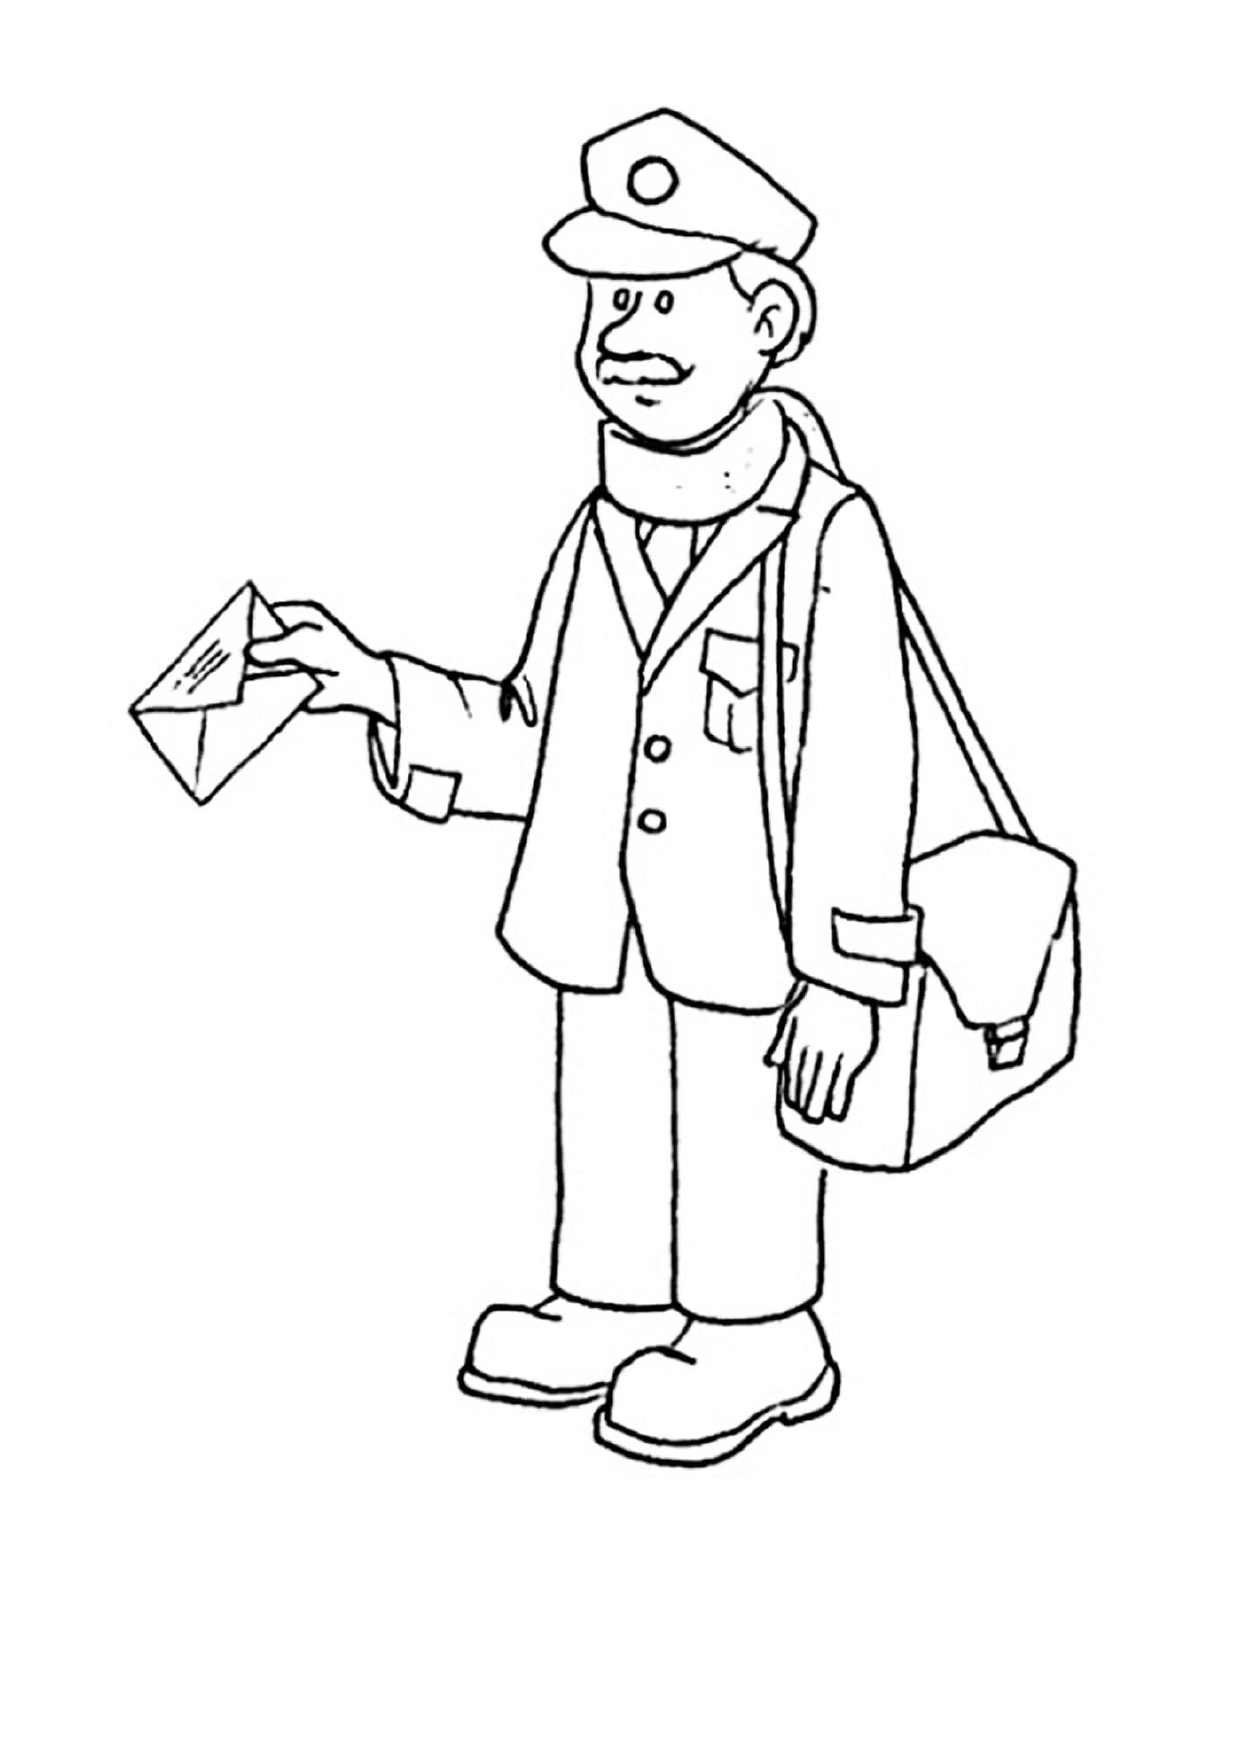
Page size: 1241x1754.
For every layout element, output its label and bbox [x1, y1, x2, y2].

picture [88, 88, 1152, 1506]
